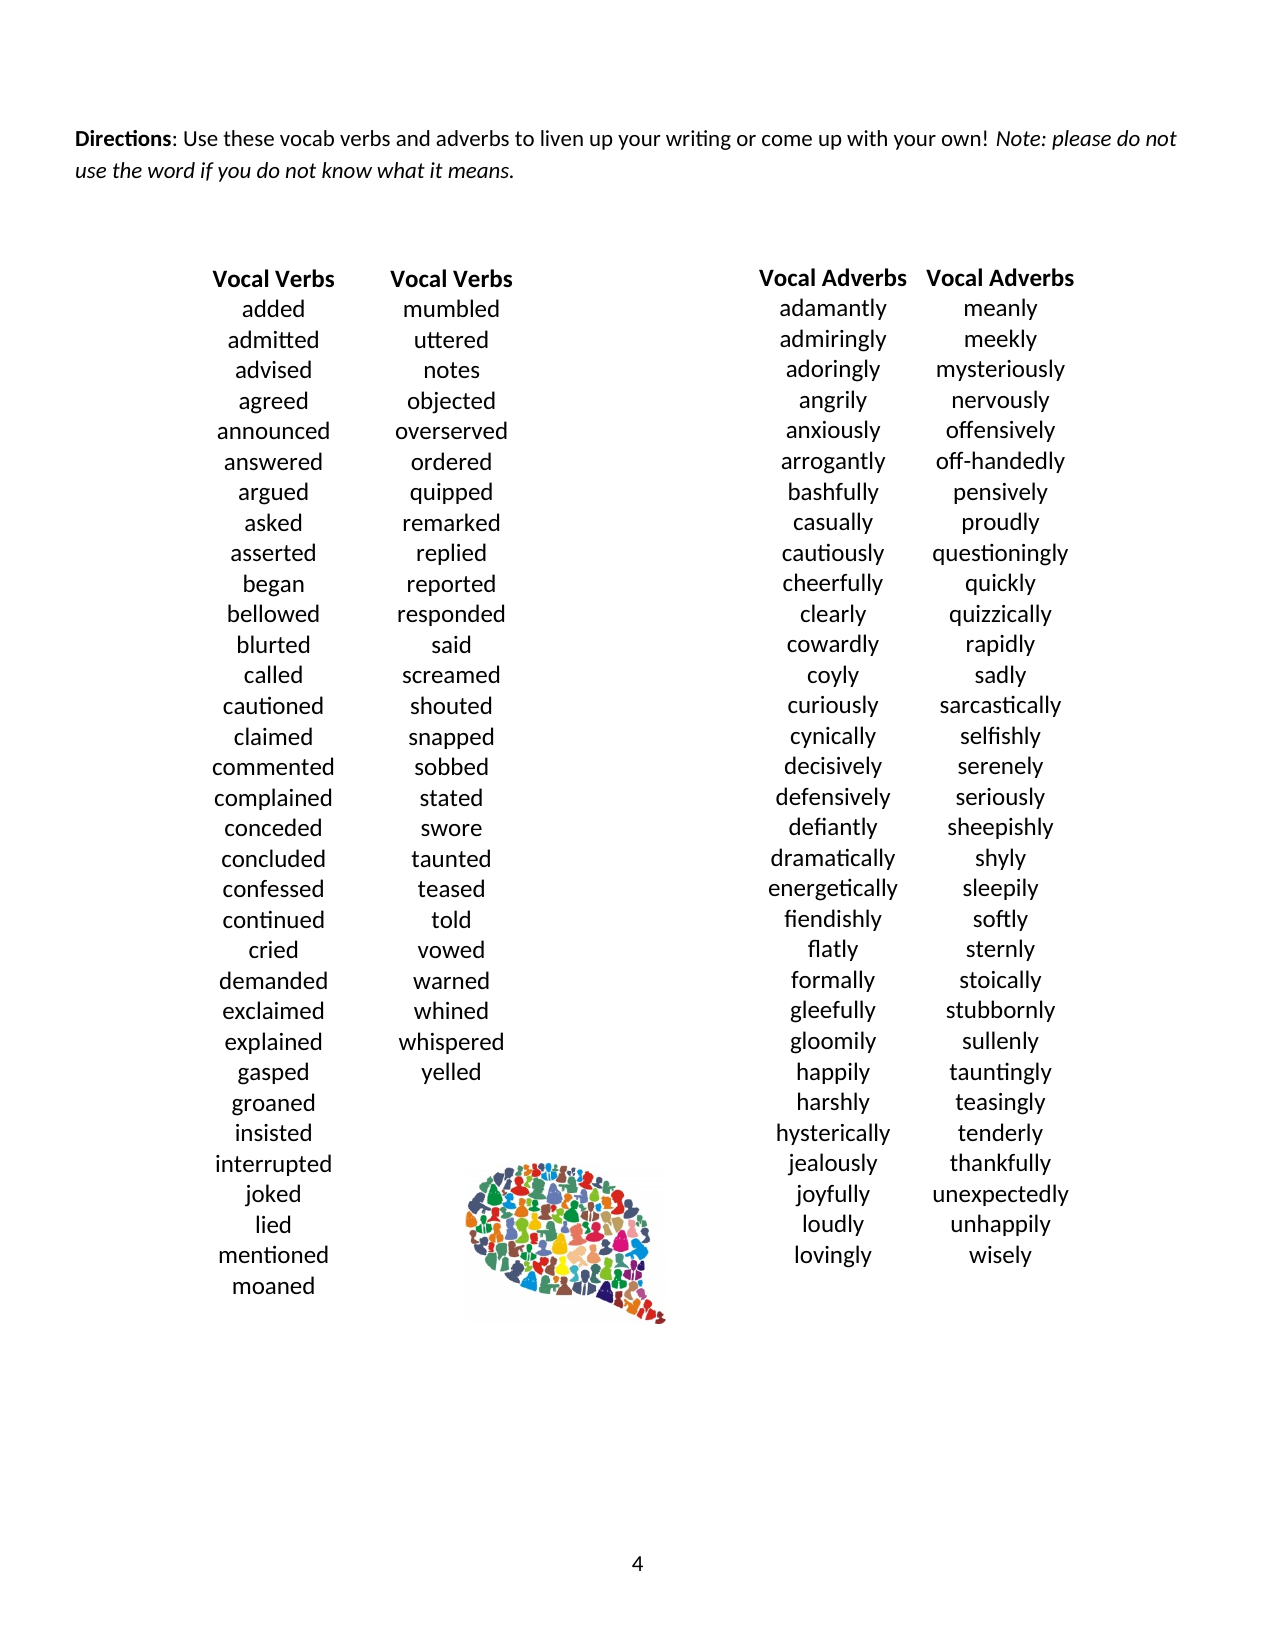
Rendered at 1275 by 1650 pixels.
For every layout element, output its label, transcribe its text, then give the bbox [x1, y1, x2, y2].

picture [465, 1163, 666, 1324]
text Directions: Use these vocab verbs and adverbs to liven up your writing or come up with your own! Note: please do not use the word if you do not know what it means. [75, 124, 1200, 184]
